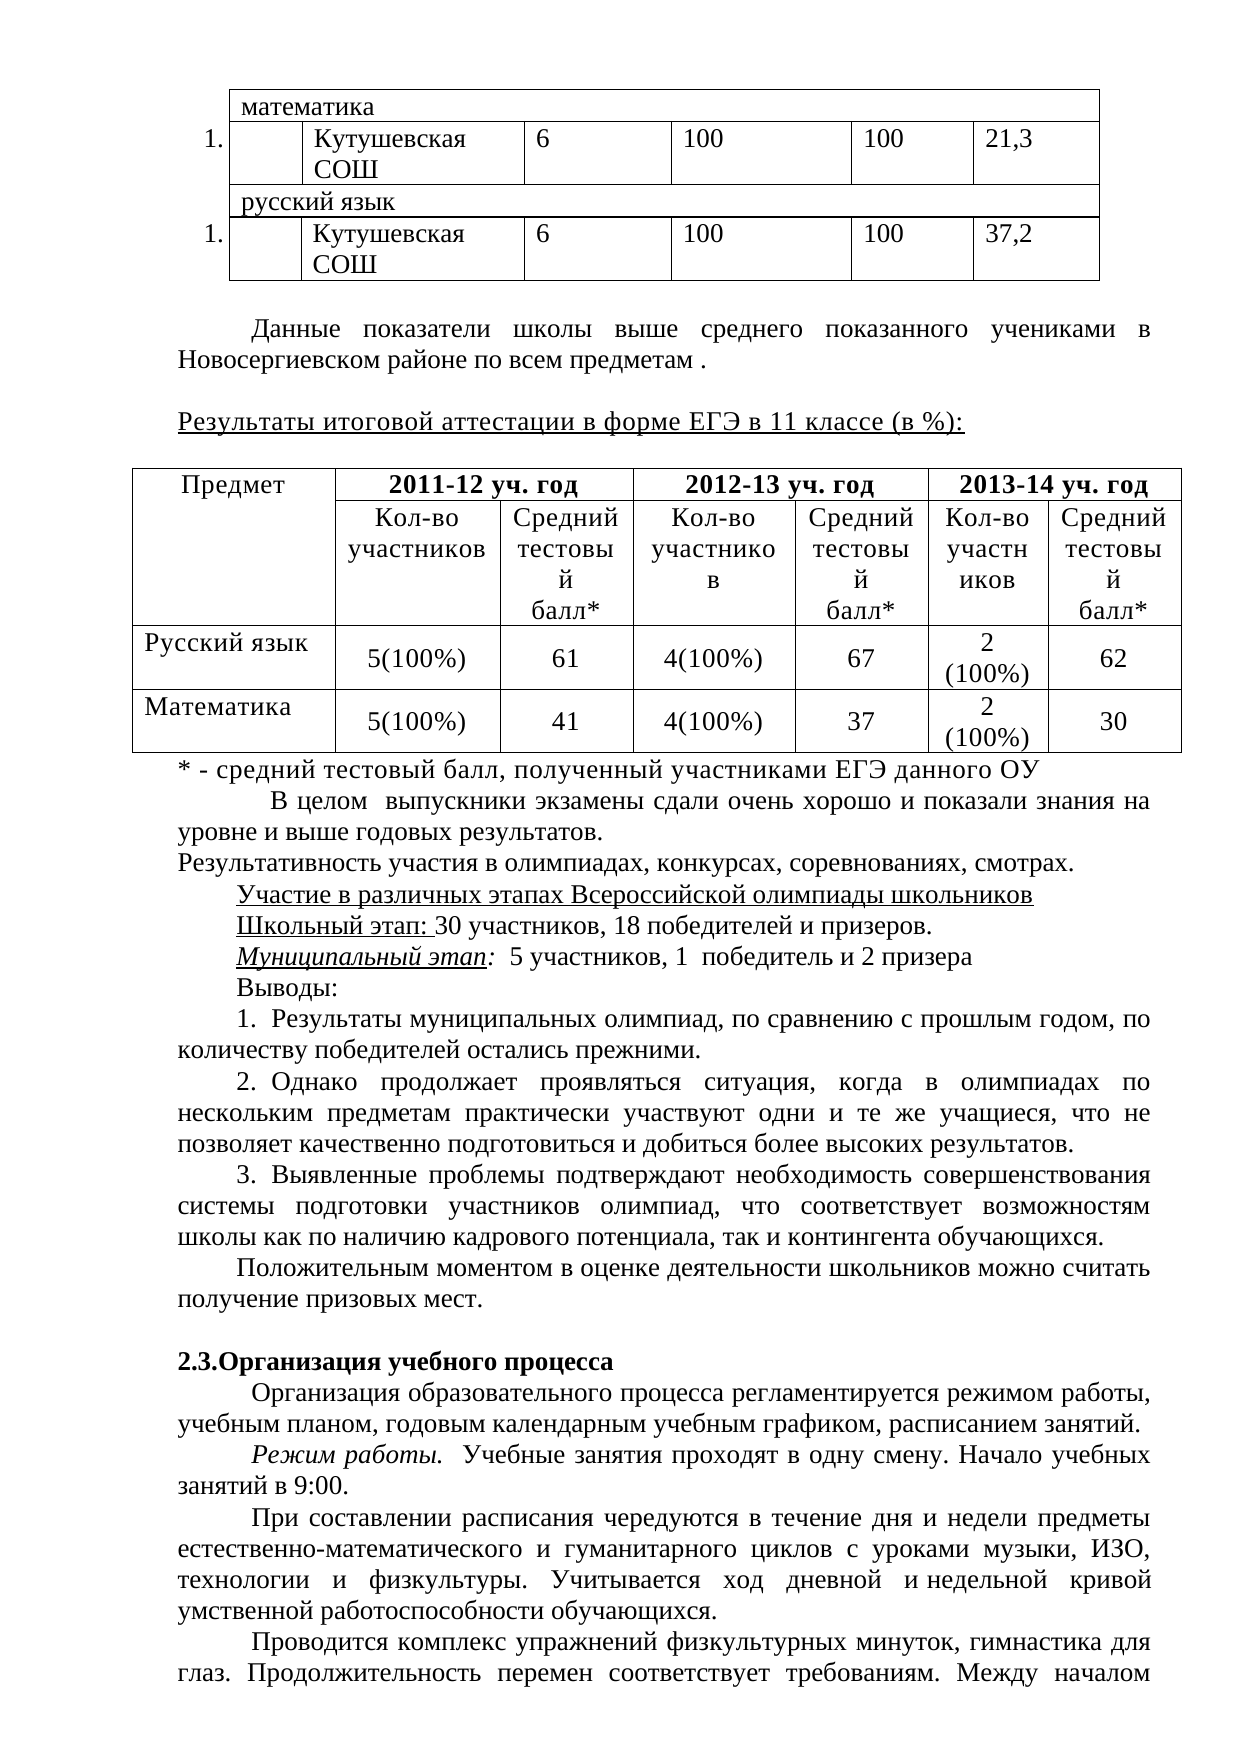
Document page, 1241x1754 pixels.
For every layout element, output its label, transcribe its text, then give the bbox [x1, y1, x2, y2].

table_cell 5(100%) [336, 626, 500, 689]
table_header Предмет [133, 469, 335, 625]
table_cell 62 [1049, 626, 1181, 689]
table_cell 61 [501, 626, 633, 689]
table_cell [230, 122, 302, 184]
table_header 2011-12 уч. год [336, 469, 633, 500]
table_cell Кол-во участников [336, 501, 500, 625]
table_cell Кутушевская СОШ [302, 218, 524, 280]
text Муниципальный этап: 5 участников, 1 победитель и 2 призера [177, 940, 1152, 971]
table_cell русский язык [230, 185, 1099, 216]
table_cell 100 [672, 218, 851, 280]
table_cell математика [230, 90, 1099, 121]
table_cell Средний тестовый балл* [501, 501, 633, 625]
table_cell 2 (100%) [929, 690, 1048, 752]
text Результативность участия в олимпиадах, конкурсах, соревнованиях, смотрах. [177, 847, 1152, 878]
list Выявленные проблемы подтверждают необходимость совершенствования системы подготовки участников олимпиад, что соответствует возможностям школы как по наличию кадрового потенциала, так и контингента обучающихся. [177, 1158, 1152, 1251]
table_cell 37,2 [974, 218, 1099, 280]
text Школьный этап: 30 участников, 18 победителей и призеров. [177, 909, 1152, 940]
table_cell Средний тестовый балл* [1049, 501, 1181, 625]
table_cell 41 [501, 690, 633, 752]
table_cell 100 [672, 122, 851, 184]
table_cell 6 [525, 122, 671, 184]
text При составлении расписания чередуются в течение дня и недели предметы естественно-математического и гуманитарного циклов с уроками музыки, ИЗО, технологии и физкультуры. Учитывается ход дневной и недельной кривой умственной работоспособности обучающихся. [177, 1501, 1152, 1625]
table_cell 4(100%) [634, 690, 795, 752]
table_cell 4(100%) [634, 626, 795, 689]
text Данные показатели школы выше среднего показанного учениками в Новосергиевском районе по всем предметам . [177, 312, 1152, 374]
table_cell 100 [852, 122, 973, 184]
table_cell 2 (100%) [929, 626, 1048, 689]
table_cell Русский язык [133, 626, 335, 689]
table_cell 30 [1049, 690, 1181, 752]
text * - средний тестовый балл, полученный участниками ЕГЭ данного ОУ [177, 753, 1149, 784]
table_cell Средний тестовый балл* [796, 501, 928, 625]
table_header 2012-13 уч. год [634, 469, 928, 500]
table_cell Кол-во участников [929, 501, 1048, 625]
text В целом выпускники экзамены сдали очень хорошо и показали знания на уровне и выше годовых результатов. [177, 784, 1152, 847]
list Результаты муниципальных олимпиад, по сравнению с прошлым годом, по количеству победителей остались прежними. [177, 1002, 1152, 1064]
table_cell [230, 218, 301, 280]
text Участие в различных этапах Всероссийской олимпиады школьников [177, 878, 1152, 909]
table_cell 5(100%) [336, 690, 500, 752]
table_cell Математика [133, 690, 335, 752]
table_cell 21,3 [974, 122, 1099, 184]
table_header 2013-14 уч. год [929, 469, 1181, 500]
table_cell Кол-во участников [634, 501, 795, 625]
text Организация образовательного процесса регламентируется режимом работы, учебным планом, годовым календарным учебным графиком, расписанием занятий. [177, 1376, 1152, 1438]
table_cell 100 [852, 218, 973, 280]
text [177, 1625, 1152, 1687]
table_cell Кутушевская СОШ [303, 122, 524, 184]
text Результаты итоговой аттестации в форме ЕГЭ в 11 классе (в %): [177, 405, 1149, 436]
text Положительным моментом в оценке деятельности школьников можно считать получение призовых мест. [177, 1251, 1152, 1314]
text Выводы: [177, 971, 1152, 1002]
table_cell 67 [796, 626, 928, 689]
table_cell 37 [796, 690, 928, 752]
text 2.3.Организация учебного процесса [177, 1345, 1152, 1376]
text Режим работы. Учебные занятия проходят в одну смену. Начало учебных занятий в 9:00. [177, 1438, 1152, 1501]
table_cell 6 [525, 218, 671, 280]
list Однако продолжает проявляться ситуация, когда в олимпиадах по нескольким предметам практически участвуют одни и те же учащиеся, что не позволяет качественно подготовиться и добиться более высоких результатов. [177, 1064, 1152, 1158]
